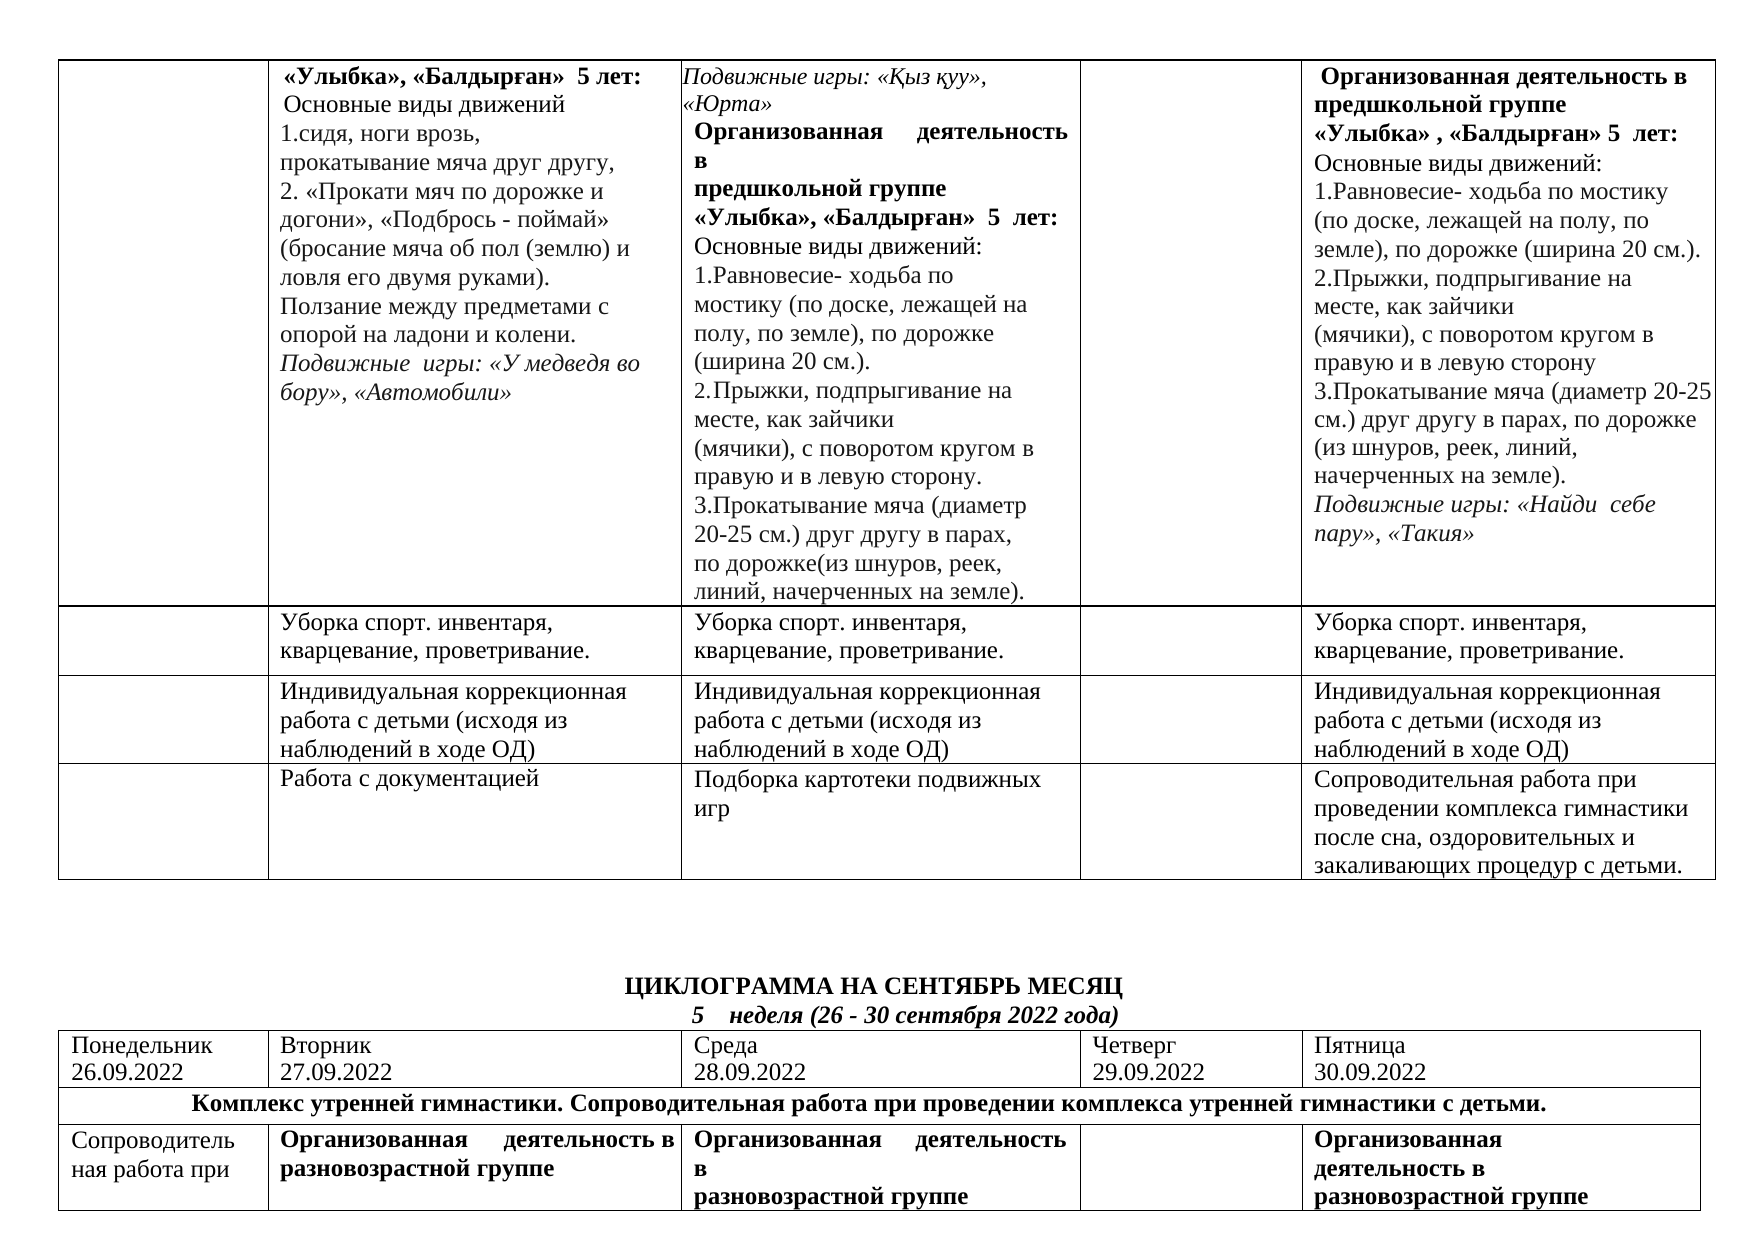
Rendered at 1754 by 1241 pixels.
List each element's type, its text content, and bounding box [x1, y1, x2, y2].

table_cell Уборка спорт. инвентаря, кварцевание, проветривание. [269, 607, 681, 675]
table_cell [59, 676, 268, 763]
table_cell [269, 61, 681, 605]
table_cell Индивидуальная коррекционная работа с детьми (исходя из наблюдений в ходе ОД) [269, 676, 681, 763]
table_header Среда 28.09.2022 [682, 1031, 1080, 1087]
table_cell [1081, 61, 1301, 605]
table_header Пятница 30.09.2022 [1303, 1031, 1700, 1087]
table_cell Сопроводительная работа при проведении комплекса гимнастики после сна, оздоровительных и закаливающих процедур с детьми. [1302, 764, 1715, 879]
table_cell Подборка картотеки подвижных игр [682, 764, 1080, 879]
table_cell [1303, 1125, 1700, 1210]
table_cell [269, 1125, 681, 1210]
table_cell Индивидуальная коррекционная работа с детьми (исходя из наблюдений в ходе ОД) [1302, 676, 1715, 763]
table_cell [59, 61, 268, 605]
table_cell [1081, 607, 1301, 675]
table_cell [1081, 676, 1301, 763]
table_cell Комплекс утренней гимнастики. Сопроводительная работа при проведении комплекса утренней гимнастики с детьми. [59, 1088, 1700, 1124]
text ЦИКЛОГРАММА НА СЕНТЯБРЬ МЕСЯЦ [617, 972, 1131, 1001]
table_cell Уборка спорт. инвентаря, кварцевание, проветривание. [682, 607, 1080, 675]
table_header Вторник 27.09.2022 [269, 1031, 681, 1087]
table_cell Работа с документацией [269, 764, 681, 879]
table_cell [1302, 61, 1715, 605]
table_cell [59, 607, 268, 675]
table_cell [1081, 764, 1301, 879]
table_cell [59, 764, 268, 879]
table_cell Индивидуальная коррекционная работа с детьми (исходя из наблюдений в ходе ОД) [682, 676, 1080, 763]
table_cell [59, 1125, 268, 1210]
list неделя (26 - 30 сентября 2022 года) [692, 1001, 1706, 1029]
table_header Четверг 29.09.2022 [1081, 1031, 1302, 1087]
table_cell Уборка спорт. инвентаря, кварцевание, проветривание. [1302, 607, 1715, 675]
table_header Понедельник 26.09.2022 [59, 1031, 268, 1087]
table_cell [682, 61, 1080, 605]
table_cell [1081, 1125, 1302, 1210]
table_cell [682, 1125, 1080, 1210]
